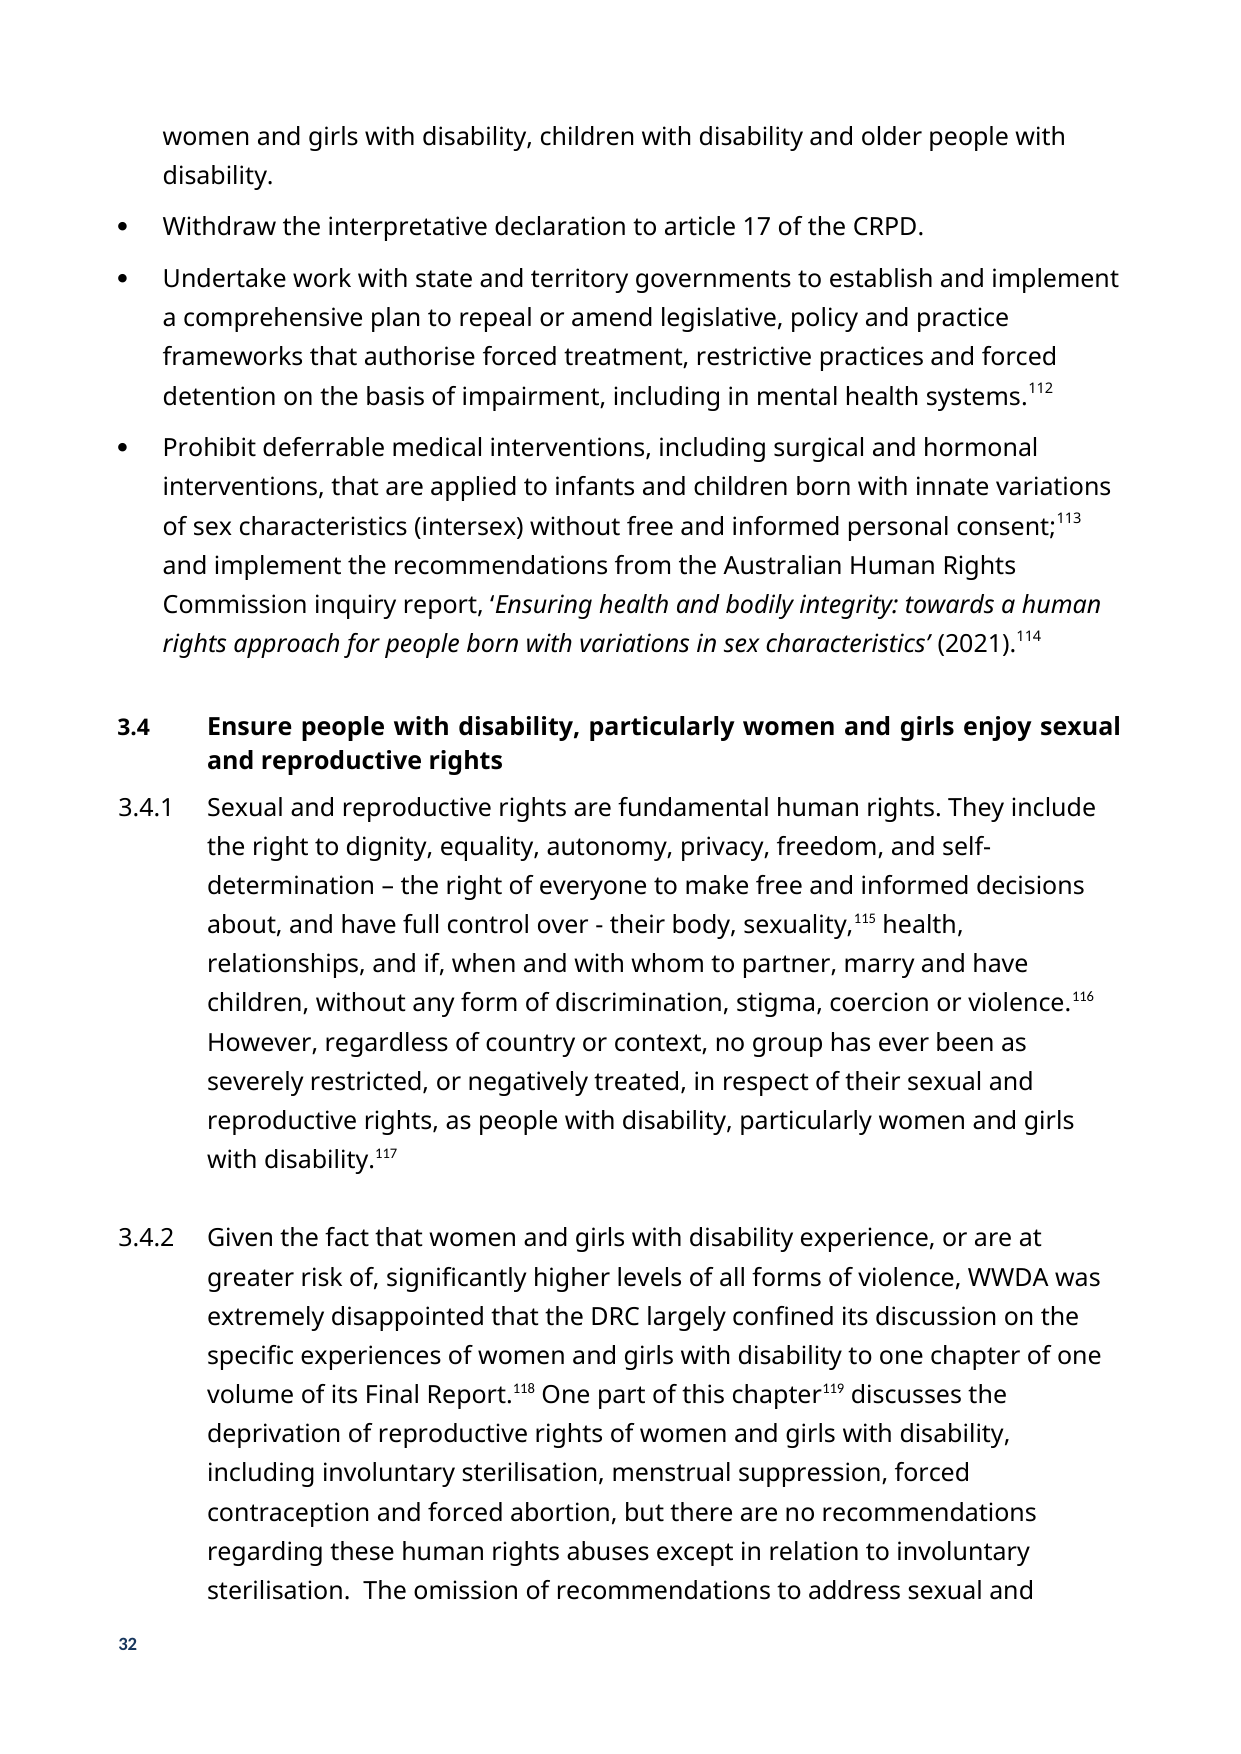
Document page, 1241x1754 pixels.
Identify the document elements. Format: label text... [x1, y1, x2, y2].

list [118, 118, 1122, 191]
list Sexual and reproductive rights are fundamental human rights. They include the right to dignity, equality, autonomy, privacy, freedom, and self-determination – the right of everyone to make free and informed decisions about, and have full control over - their body, sexuality, health, relationships, and if, when and with whom to partner, marry and have children, without any form of discrimination, stigma, coercion or violence. However, regardless of country or context, no group has ever been as severely restricted, or negatively treated, in respect of their sexual and reproductive rights, as people with disability, particularly women and girls with disability. [118, 789, 1122, 1176]
list Undertake work with state and territory governments to establish and implement a comprehensive plan to repeal or amend legislative, policy and practice frameworks that authorise forced treatment, restrictive practices and forced detention on the basis of impairment, including in mental health systems. [118, 261, 1122, 412]
list Withdraw the interpretative declaration to article 17 of the CRPD. [118, 209, 1122, 243]
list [118, 1220, 1122, 1607]
list Prohibit deferrable medical interventions, including surgical and hormonal interventions, that are applied to infants and children born with innate variations of sex characteristics (intersex) without free and informed personal consent; and implement the recommendations from the Australian Human Rights Commission inquiry report, ‘Ensuring health and bodily integrity: towards a human rights approach for people born with variations in sex characteristics’ (2021). [118, 430, 1122, 660]
subtitle Ensure people with disability, particularly women and girls enjoy sexual and reproductive rights [117, 708, 1122, 777]
